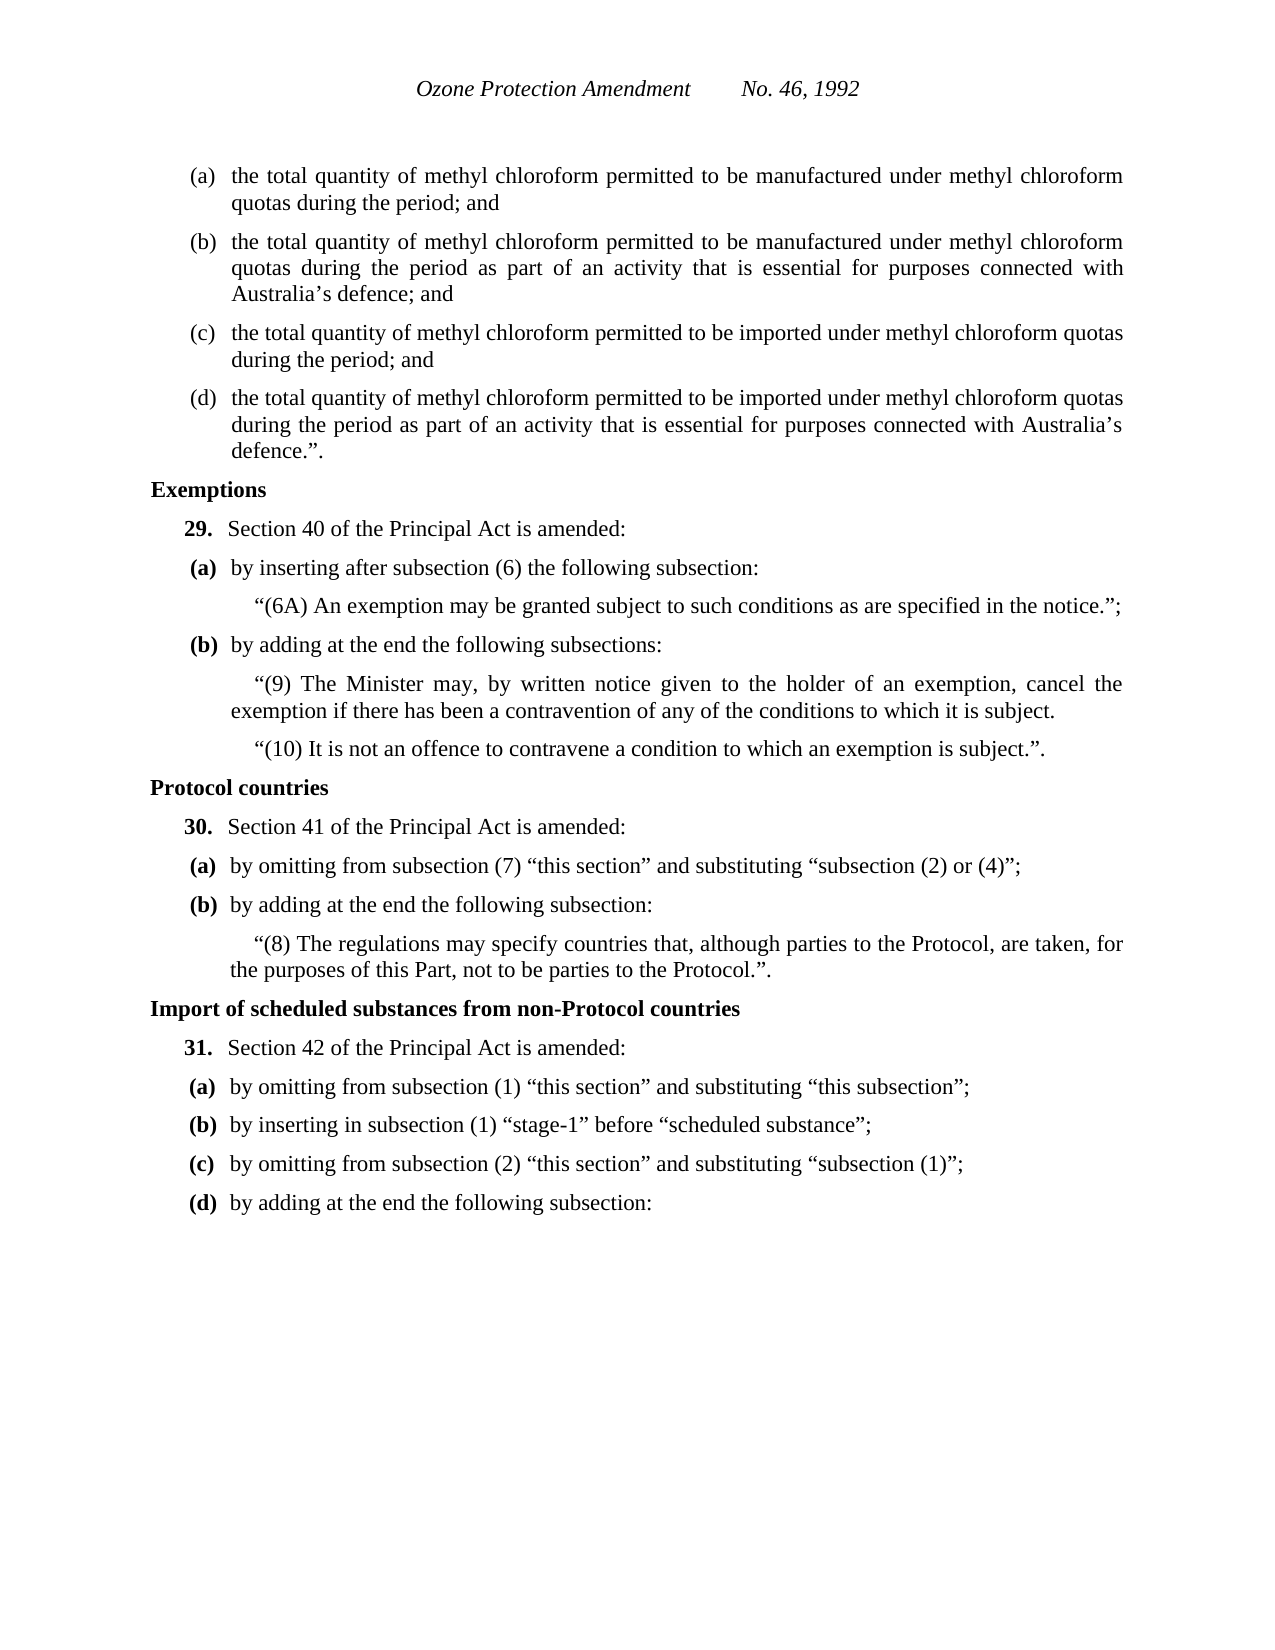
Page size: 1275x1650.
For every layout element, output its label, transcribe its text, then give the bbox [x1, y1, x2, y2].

text Protocol countries [150, 774, 1125, 801]
text 30. Section 41 of the Principal Act is amended: [184, 813, 1125, 839]
text (b) by adding at the end the following subsections: [190, 631, 1125, 658]
text “(8) The regulations may specify countries that, although parties to the Protocol, are taken, for the purposes of this Part, not to be parties to the Protocol.”. [230, 930, 1125, 982]
list by adding at the end the following subsection: [189, 1189, 1125, 1216]
list by omitting from subsection (2) “this section” and substituting “subsection (1)”; [189, 1150, 1125, 1177]
text 29. Section 40 of the Principal Act is amended: [184, 515, 1125, 541]
list the total quantity of methyl chloroform permitted to be manufactured under methyl chloroform quotas during the period; and [190, 162, 1125, 215]
list the total quantity of methyl chloroform permitted to be imported under methyl chloroform quotas during the period; and [190, 319, 1125, 372]
text “(6A) An exemption may be granted subject to such conditions as are specified in the notice.”; [231, 593, 1125, 619]
list by adding at the end the following subsection: [189, 891, 1125, 917]
text “(10) It is not an offence to contravene a condition to which an exemption is subject.”. [231, 736, 1125, 762]
text (a) by inserting after subsection (6) the following subsection: [190, 554, 1125, 580]
text Import of scheduled substances from non-Protocol countries [150, 995, 1125, 1021]
list the total quantity of methyl chloroform permitted to be manufactured under methyl chloroform quotas during the period as part of an activity that is essential for purposes connected with Australia’s defence; and [190, 228, 1125, 307]
list by inserting in subsection (1) “stage-1” before “scheduled substance”; [189, 1112, 1125, 1138]
list by omitting from subsection (7) “this section” and substituting “subsection (2) or (4)”; [189, 852, 1125, 878]
text “(9) The Minister may, by written notice given to the holder of an exemption, cancel the exemption if there has been a contravention of any of the conditions to which it is subject. [231, 670, 1125, 723]
list the total quantity of methyl chloroform permitted to be imported under methyl chloroform quotas during the period as part of an activity that is essential for purposes connected with Australia’s defence.”. [190, 384, 1125, 463]
text 31. Section 42 of the Principal Act is amended: [184, 1034, 1125, 1060]
list by omitting from subsection (1) “this section” and substituting “this subsection”; [189, 1073, 1125, 1099]
text Exemptions [151, 476, 1125, 502]
